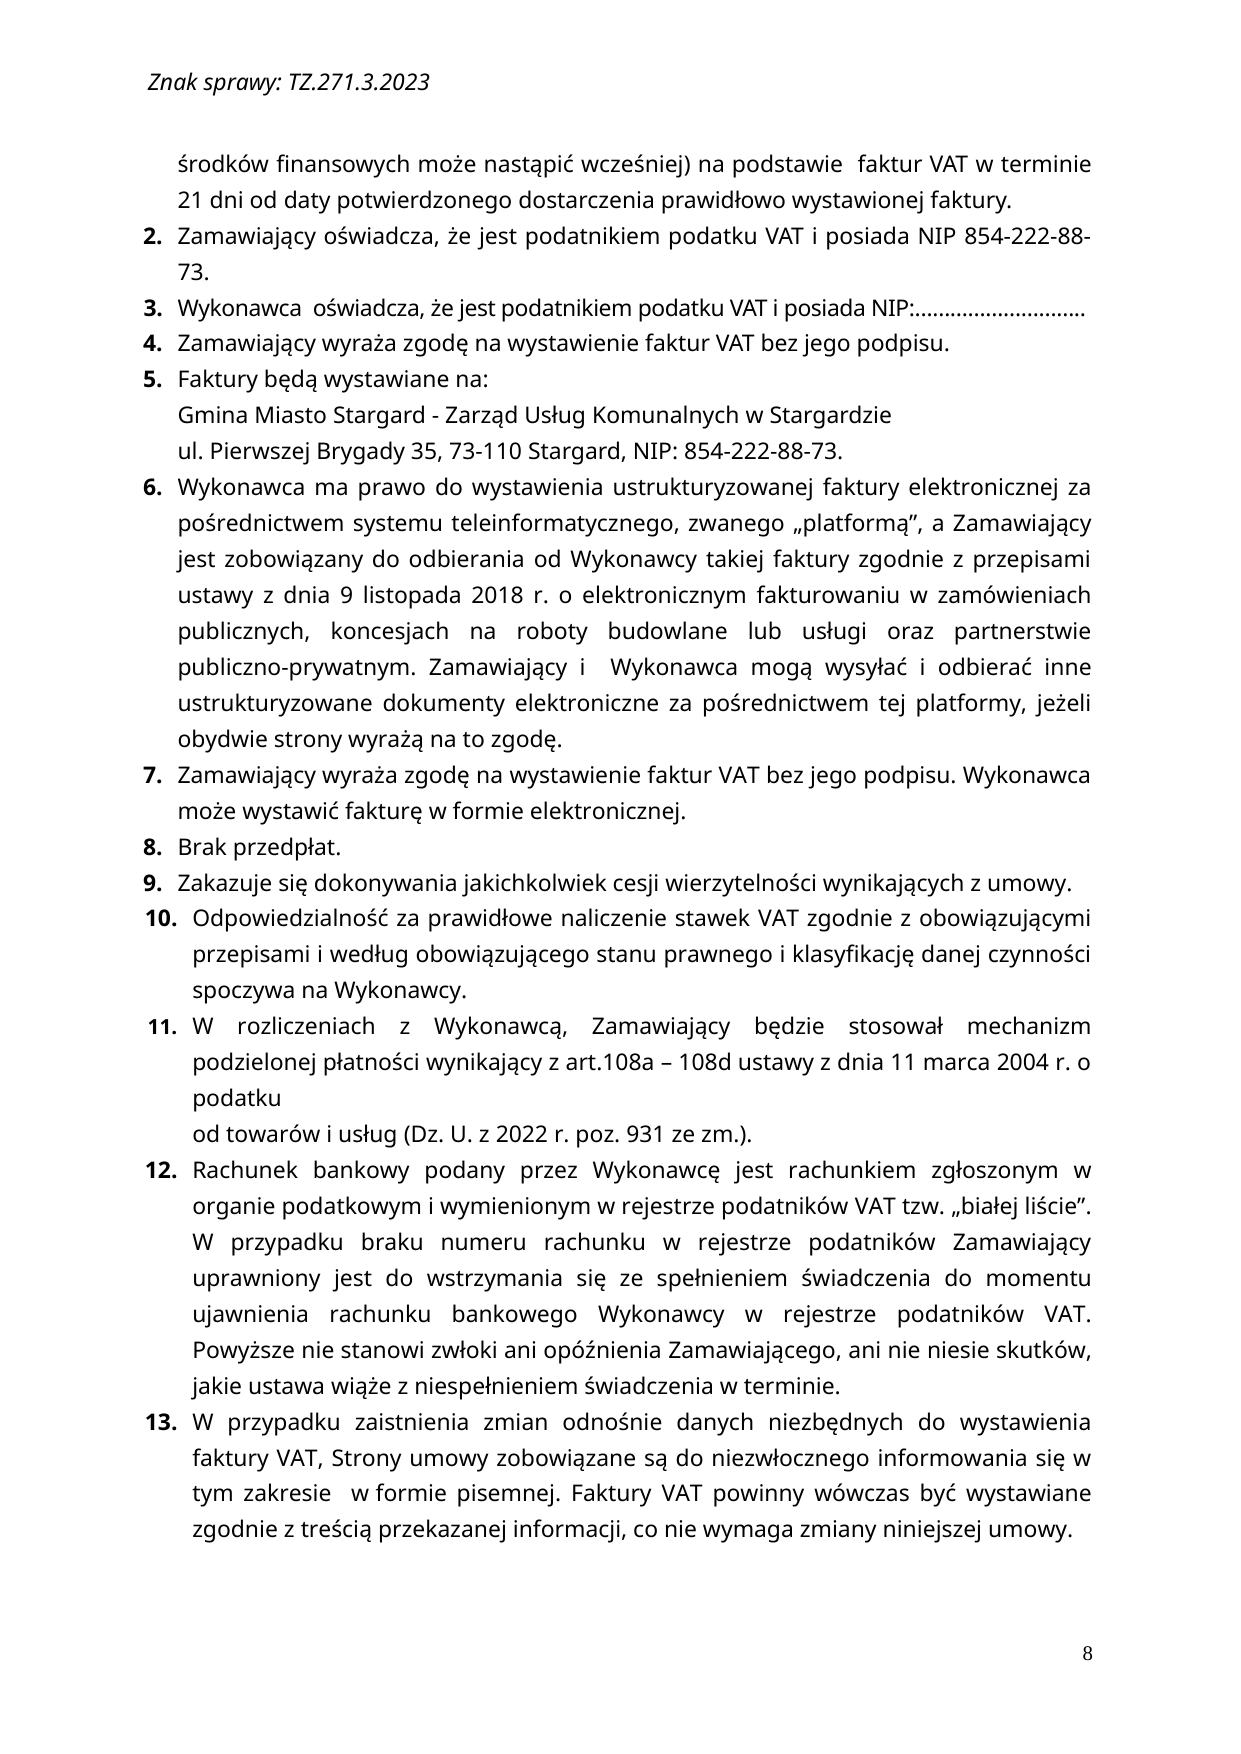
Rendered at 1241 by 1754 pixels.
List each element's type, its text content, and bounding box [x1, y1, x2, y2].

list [162, 148, 1092, 215]
list Faktury będą wystawiane na: [162, 363, 1092, 394]
text ul. Pierwszej Brygady 35, 73-110 Stargard, NIP: 854-222-88-73. [133, 435, 1092, 466]
list W przypadku zaistnienia zmian odnośnie danych niezbędnych do wystawienia faktury VAT, Strony umowy zobowiązane są do niezwłocznego informowania się w tym zakresie w formie pisemnej. Faktury VAT powinny wówczas być wystawiane zgodnie z treścią przekazanej informacji, co nie wymaga zmiany niniejszej umowy. [177, 1406, 1092, 1544]
list Rachunek bankowy podany przez Wykonawcę jest rachunkiem zgłoszonym w organie podatkowym i wymienionym w rejestrze podatników VAT tzw. „białej liście”. W przypadku braku numeru rachunku w rejestrze podatników Zamawiający uprawniony jest do wstrzymania się ze spełnieniem świadczenia do momentu ujawnienia rachunku bankowego Wykonawcy w rejestrze podatników VAT. Powyższe nie stanowi zwłoki ani opóźnienia Zamawiającego, ani nie niesie skutków, jakie ustawa wiąże z niespełnieniem świadczenia w terminie. [177, 1154, 1092, 1401]
list Zamawiający wyraża zgodę na wystawienie faktur VAT bez jego podpisu. [162, 327, 1092, 359]
list Odpowiedzialność za prawidłowe naliczenie stawek VAT zgodnie z obowiązującymi przepisami i według obowiązującego stanu prawnego i klasyfikację danej czynności spoczywa na Wykonawcy. [177, 902, 1092, 1006]
list Zakazuje się dokonywania jakichkolwiek cesji wierzytelności wynikających z umowy. [162, 866, 1092, 898]
list Wykonawca oświadcza, że jest podatnikiem podatku VAT i posiada NIP:……………………….. [162, 291, 1092, 323]
list Zamawiający oświadcza, że jest podatnikiem podatku VAT i posiada NIP 854-222-88-73. [162, 219, 1092, 287]
list Zamawiający wyraża zgodę na wystawienie faktur VAT bez jego podpisu. Wykonawca może wystawić fakturę w formie elektronicznej. [162, 759, 1092, 826]
list Wykonawca ma prawo do wystawienia ustrukturyzowanej faktury elektronicznej za pośrednictwem systemu teleinformatycznego, zwanego „platformą”, a Zamawiający jest zobowiązany do odbierania od Wykonawcy takiej faktury zgodnie z przepisami ustawy z dnia 9 listopada 2018 r. o elektronicznym fakturowaniu w zamówieniach publicznych, koncesjach na roboty budowlane lub usługi oraz partnerstwie publiczno-prywatnym. Zamawiający i Wykonawca mogą wysyłać i odbierać inne ustrukturyzowane dokumenty elektroniczne za pośrednictwem tej platformy, jeżeli obydwie strony wyrażą na to zgodę. [162, 471, 1092, 754]
list W rozliczeniach z Wykonawcą, Zamawiający będzie stosował mechanizm podzielonej płatności wynikający z art.108a – 108d ustawy z dnia 11 marca 2004 r. o podatku od towarów i usług (Dz. U. z 2022 r. poz. 931 ze zm.). [177, 1010, 1092, 1149]
text Gmina Miasto Stargard - Zarząd Usług Komunalnych w Stargardzie [162, 399, 1092, 431]
list Brak przedpłat. [162, 831, 1092, 862]
